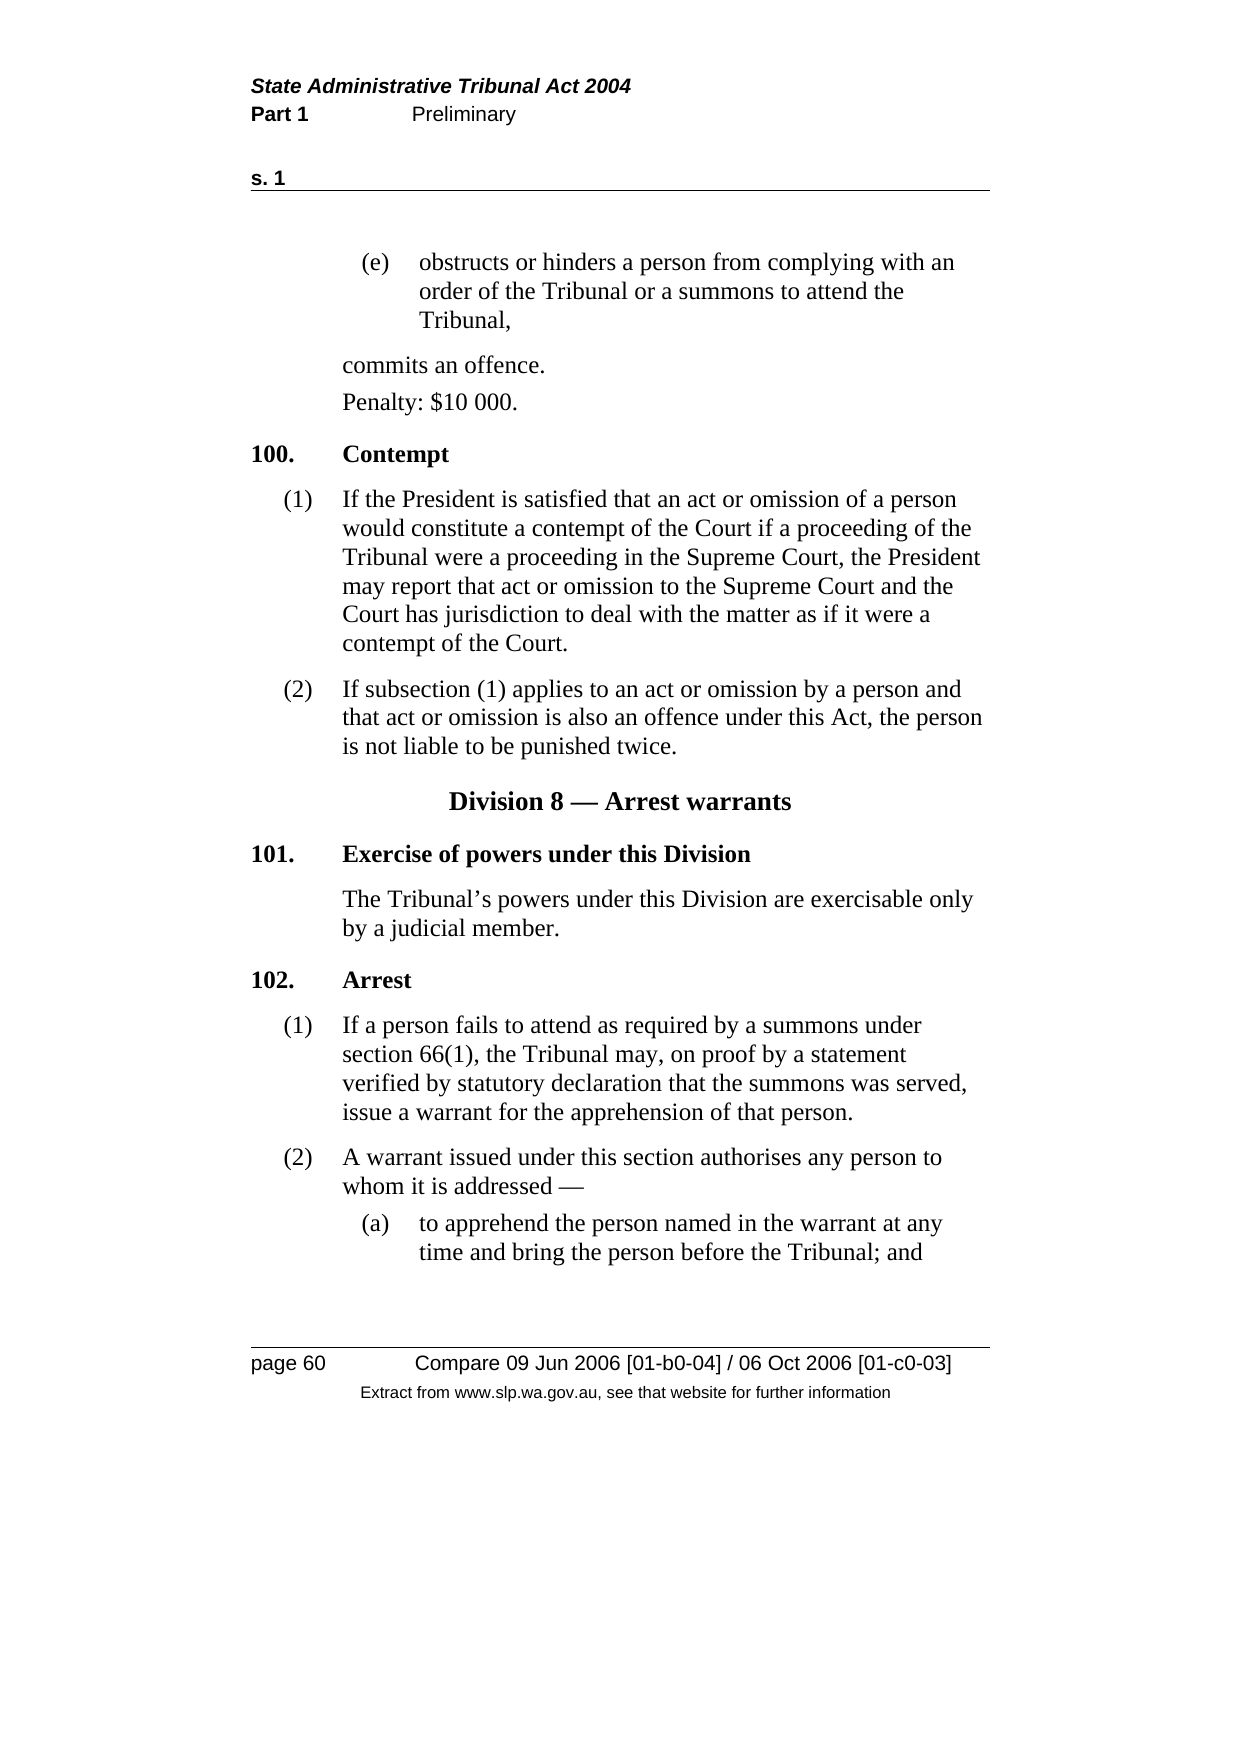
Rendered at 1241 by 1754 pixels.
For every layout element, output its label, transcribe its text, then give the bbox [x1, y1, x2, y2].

text The Tribunal’s powers under this Division are exercisable only by a judicial member. [251, 884, 990, 942]
text (e) obstructs or hinders a person from complying with an order of the Tribunal or a summons to attend the Tribunal, [251, 247, 990, 334]
subtitle 102. Arrest [251, 965, 990, 994]
text (2) If subsection (1) applies to an act or omission by a person and that act or omission is also an offence under this Act, the person is not liable to be punished twice. [251, 674, 990, 760]
text Penalty: $10 000. [251, 387, 990, 416]
text (1) If a person fails to attend as required by a summons under section 66(1), the Tribunal may, on proof by a statement verified by statutory declaration that the summons was served, issue a warrant for the apprehension of that person. [251, 1010, 990, 1125]
text (1) If the President is satisfied that an act or omission of a person would constitute a contempt of the Court if a proceeding of the Tribunal were a proceeding in the Supreme Court, the President may report that act or omission to the Supreme Court and the Court has jurisdiction to deal with the matter as if it were a contempt of the Court. [251, 484, 990, 657]
subtitle 101. Exercise of powers under this Division [251, 839, 990, 868]
subtitle Division 8 — Arrest warrants [251, 785, 990, 816]
text (2) A warrant issued under this section authorises any person to whom it is addressed — [251, 1142, 990, 1199]
text commits an offence. [251, 350, 990, 379]
subtitle 100. Contempt [251, 439, 990, 468]
text (a) to apprehend the person named in the warrant at any time and bring the person before the Tribunal; and [251, 1208, 990, 1265]
